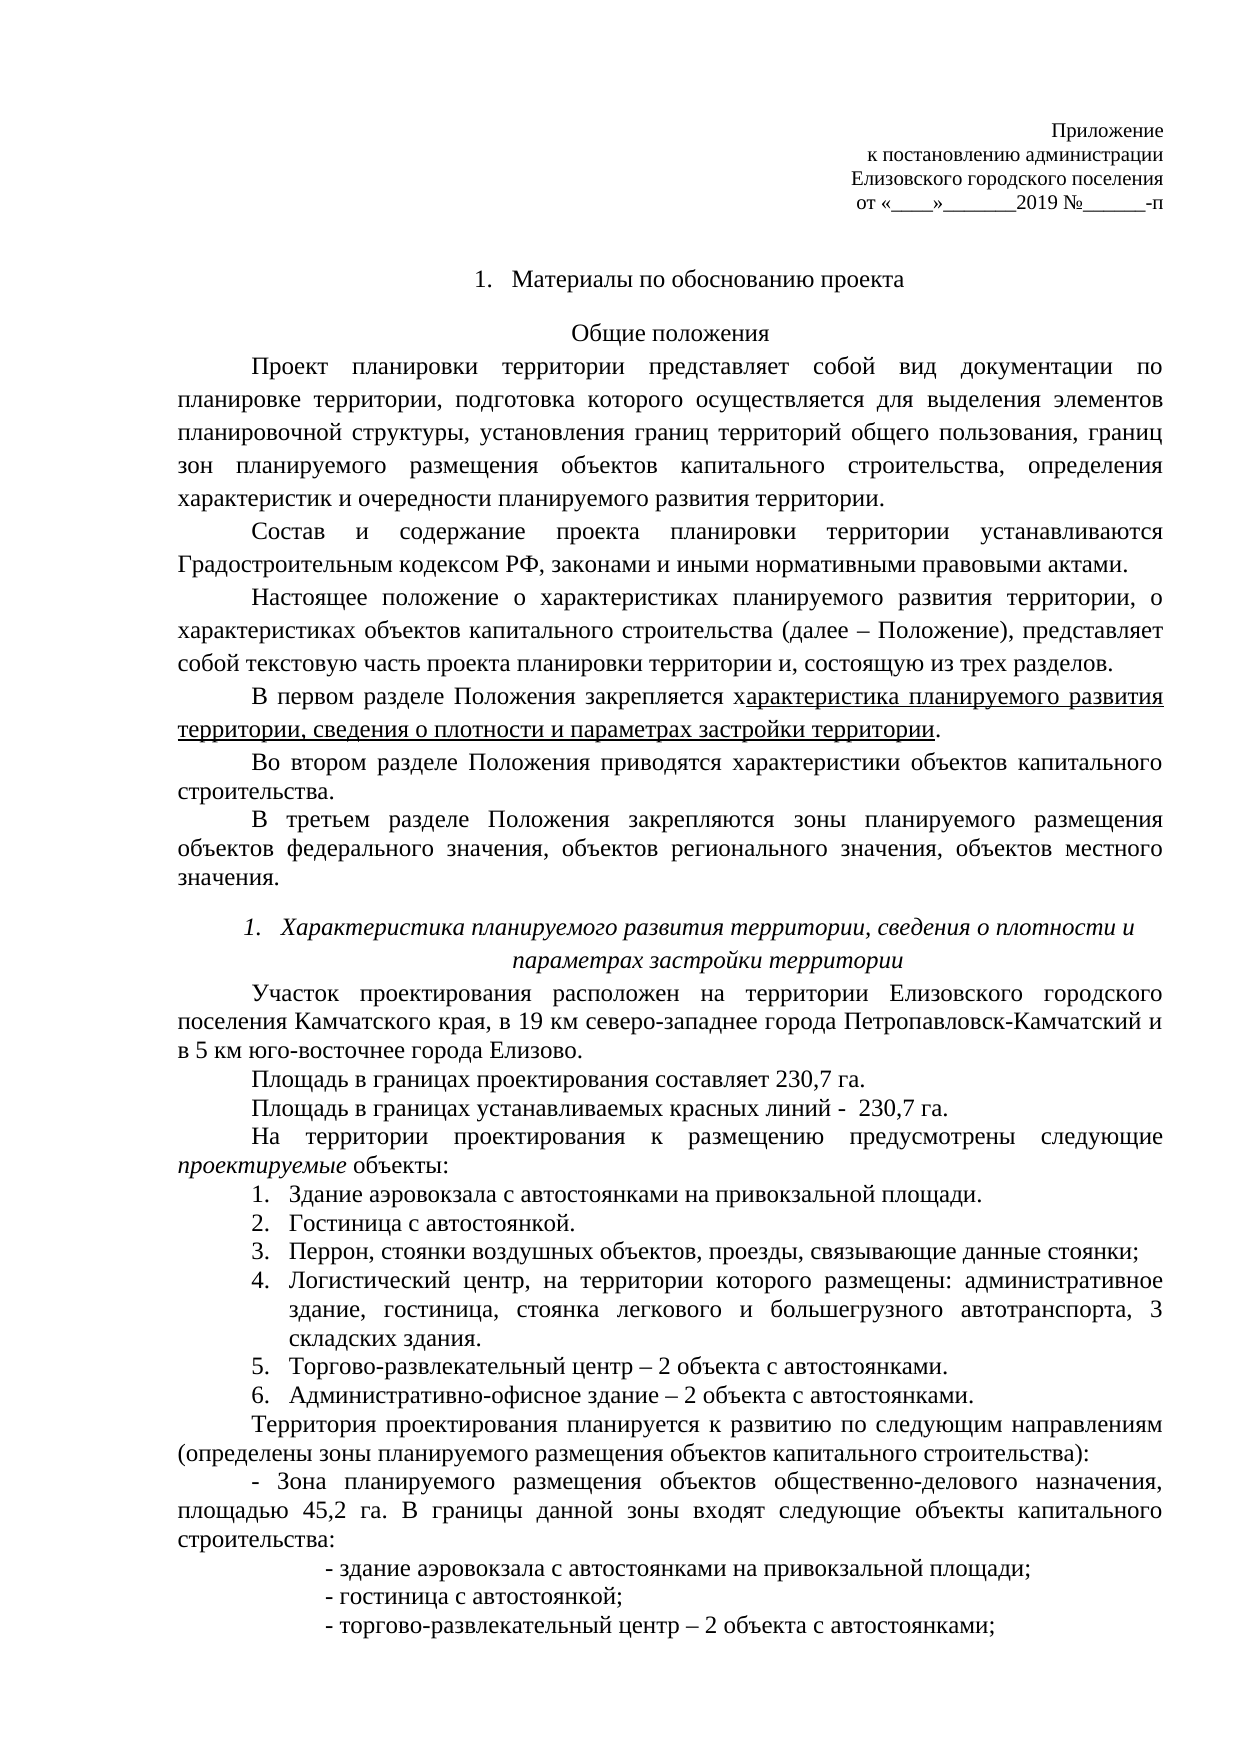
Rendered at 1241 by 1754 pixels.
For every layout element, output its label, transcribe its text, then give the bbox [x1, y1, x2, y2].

text Проект планировки территории представляет собой вид документации по планировке территории, подготовка которого осуществляется для выделения элементов планировочной структуры, установления границ территорий общего пользования, границ зон планируемого размещения объектов капитального строительства, определения характеристик и очередности планируемого развития территории. [177, 351, 1163, 512]
text На территории проектирования к размещению предусмотрены следующие проектируемые объекты: [177, 1121, 1163, 1179]
text - Зона планируемого размещения объектов общественно-делового назначения, площадью 45,2 га. В границы данной зоны входят следующие объекты капитального строительства: [177, 1466, 1163, 1553]
subtitle Общие положения [177, 318, 1163, 347]
text к постановлению администрации [177, 142, 1163, 166]
text Приложение [177, 118, 1163, 142]
list Перрон, стоянки воздушных объектов, проезды, связывающие данные стоянки; [251, 1236, 1163, 1265]
text Участок проектирования расположен на территории Елизовского городского поселения Камчатского края, в 19 км северо-западнее города Петропавловск-Камчатский и в 5 км юго-восточнее города Елизово. [177, 978, 1163, 1064]
text Елизовского городского поселения [177, 166, 1163, 190]
text Площадь в границах проектирования составляет 230,7 га. [177, 1064, 1163, 1093]
text Настоящее положение о характеристиках планируемого развития территории, о характеристиках объектов капитального строительства (далее – Положение), представляет собой текстовую часть проекта планировки территории и, состоящую из трех разделов. [177, 582, 1163, 677]
list Торгово-развлекательный центр – 2 объекта с автостоянками. [251, 1351, 1163, 1380]
text Во втором разделе Положения приводятся характеристики объектов капитального строительства. [177, 747, 1163, 804]
text В третьем разделе Положения закрепляются зоны планируемого размещения объектов федерального значения, объектов регионального значения, объектов местного значения. [177, 804, 1163, 891]
list Гостиница с автостоянкой. [251, 1208, 1163, 1236]
list Логистический центр, на территории которого размещены: административное здание, гостиница, стоянка легкового и большегрузного автотранспорта, 3 складских здания. [251, 1265, 1163, 1351]
text Состав и содержание проекта планировки территории устанавливаются Градостроительным кодексом РФ, законами и иными нормативными правовыми актами. [177, 516, 1163, 578]
text - здание аэровокзала с автостоянками на привокзальной площади; [251, 1553, 1163, 1581]
text Площадь в границах устанавливаемых красных линий - 230,7 га. [177, 1093, 1163, 1121]
text от «____»_______2019 №______-п [177, 190, 1163, 214]
text - гостиница с автостоянкой; [251, 1581, 1163, 1610]
text Территория проектирования планируется к развитию по следующим направлениям (определены зоны планируемого размещения объектов капитального строительства): [177, 1409, 1163, 1466]
list Административно-офисное здание – 2 объекта с автостоянками. [251, 1380, 1163, 1409]
subtitle Материалы по обоснованию проекта [215, 264, 1163, 293]
text В первом разделе Положения закрепляется характеристика планируемого развития территории, сведения о плотности и параметрах застройки территории. [177, 681, 1163, 743]
text - торгово-развлекательный центр – 2 объекта с автостоянками; [251, 1610, 1163, 1639]
list Здание аэровокзала с автостоянками на привокзальной площади. [251, 1179, 1163, 1208]
subtitle Характеристика планируемого развития территории, сведения о плотности и параметрах застройки территории [215, 912, 1163, 973]
